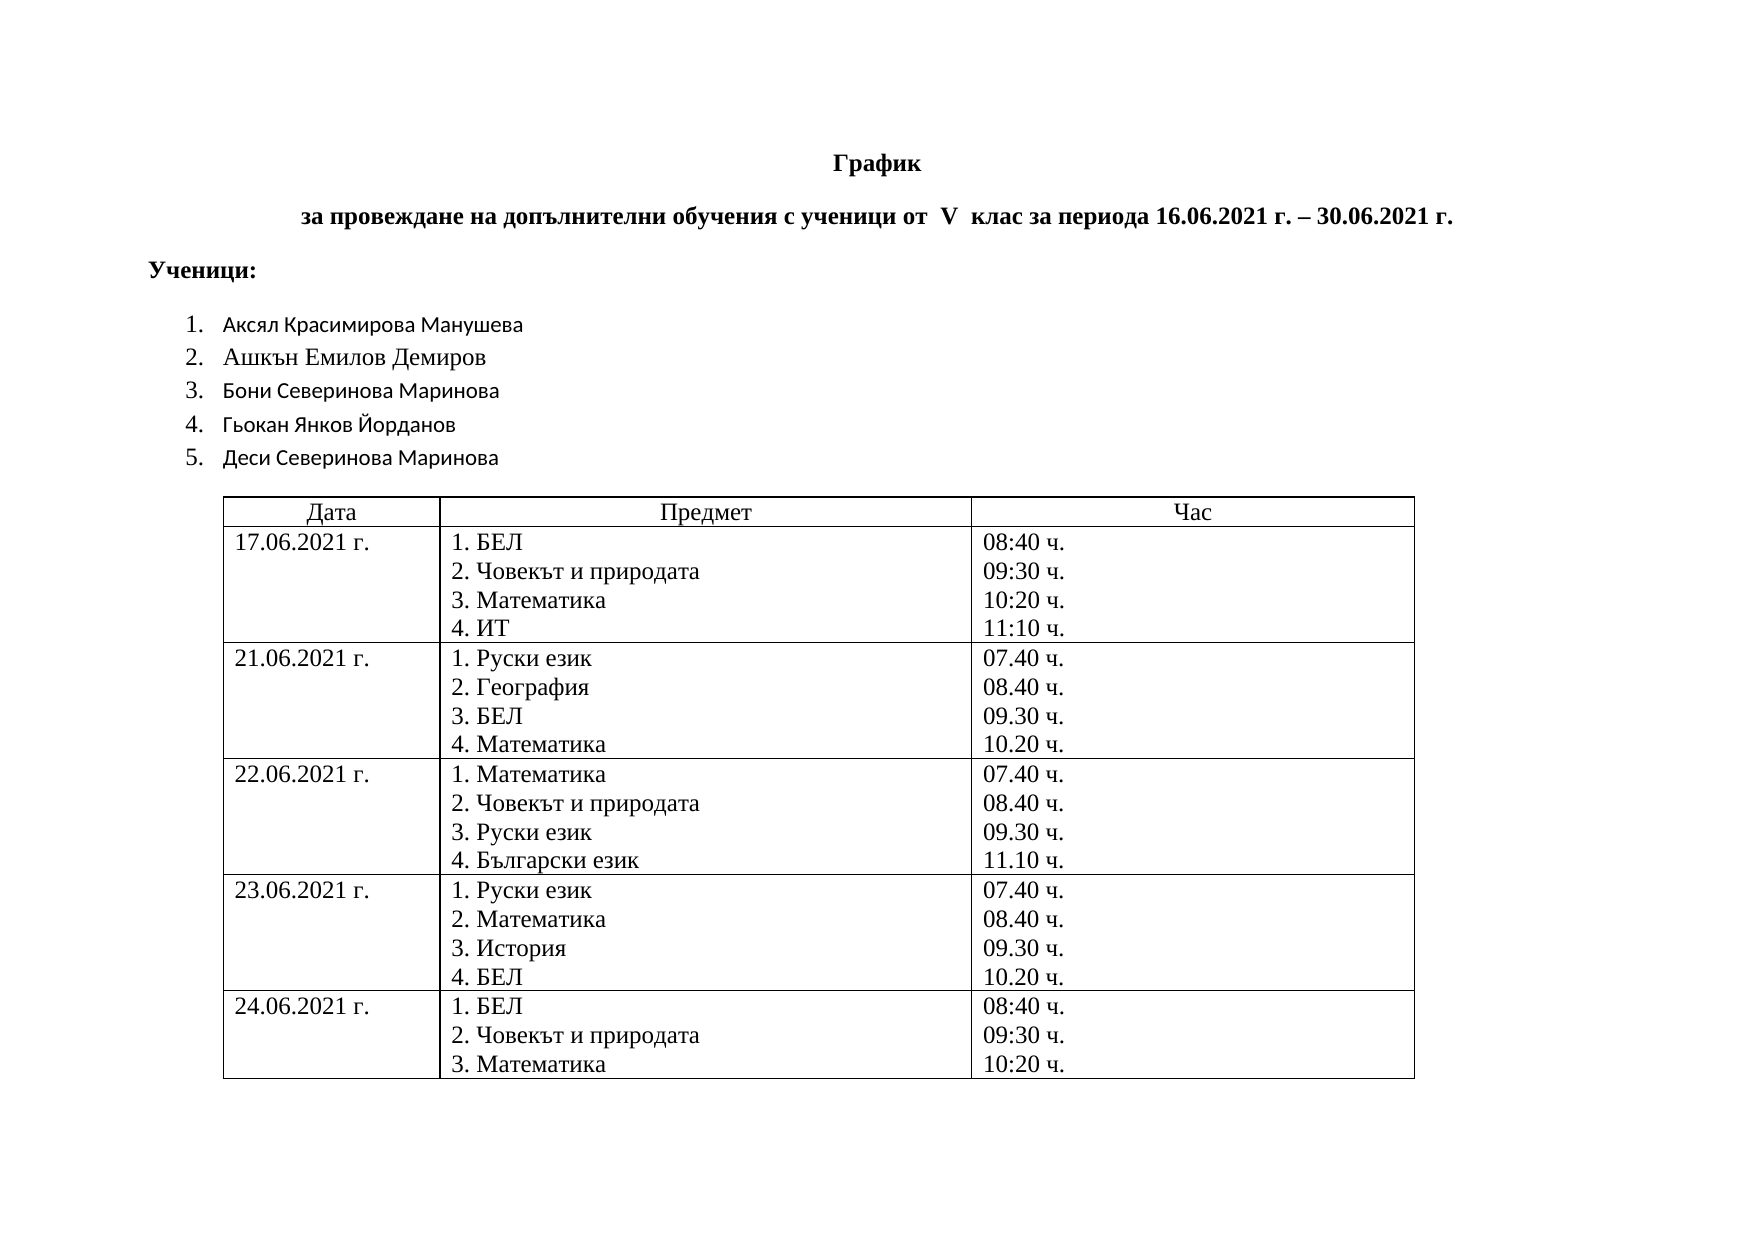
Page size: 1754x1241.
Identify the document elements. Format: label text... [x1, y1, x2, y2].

table_cell 07.40 ч. 08.40 ч. 09.30 ч. 11.10 ч. [972, 759, 1414, 874]
table_cell 1. БЕЛ 2. Човекът и природата 3. Математика 4. ИТ [441, 527, 971, 642]
table_header Час [972, 498, 1414, 526]
table_cell 22.06.2021 г. [224, 759, 439, 874]
table_cell 1. Руски език 2. Математика 3. История 4. БЕЛ [441, 875, 971, 990]
table_cell 07.40 ч. 08.40 ч. 09.30 ч. 10.20 ч. [972, 643, 1414, 758]
table_header Предмет [441, 498, 971, 526]
list Бони Северинова Маринова [185, 376, 1606, 404]
table_cell 08:40 ч. 09:30 ч. 10:20 ч. 11:10 ч. [972, 527, 1414, 642]
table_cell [441, 991, 971, 1078]
table_cell 07.40 ч. 08.40 ч. 09.30 ч. 10.20 ч. [972, 875, 1414, 990]
table_cell 17.06.2021 г. [224, 527, 439, 642]
table_cell 21.06.2021 г. [224, 643, 439, 758]
text Ученици: [148, 255, 1606, 284]
table_header Дата [224, 498, 439, 526]
table_cell 1. Руски език 2. География 3. БЕЛ 4. Математика [441, 643, 971, 758]
text График [148, 148, 1606, 176]
table_cell 1. Математика 2. Човекът и природата 3. Руски език 4. Български език [441, 759, 971, 874]
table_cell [972, 991, 1414, 1078]
list Аксял Красимирова Манушева [185, 309, 1606, 338]
list Ашкън Емилов Демиров [185, 342, 1606, 371]
list Деси Северинова Маринова [185, 442, 1606, 471]
table_cell 24.06.2021 г. [224, 991, 439, 1078]
list Гьокан Янков Йорданов [185, 409, 1606, 438]
text за провеждане на допълнителни обучения с ученици от V клас за периода 16.06.2021 г. – 30.06.2021 г. [148, 201, 1606, 230]
table_cell 23.06.2021 г. [224, 875, 439, 990]
